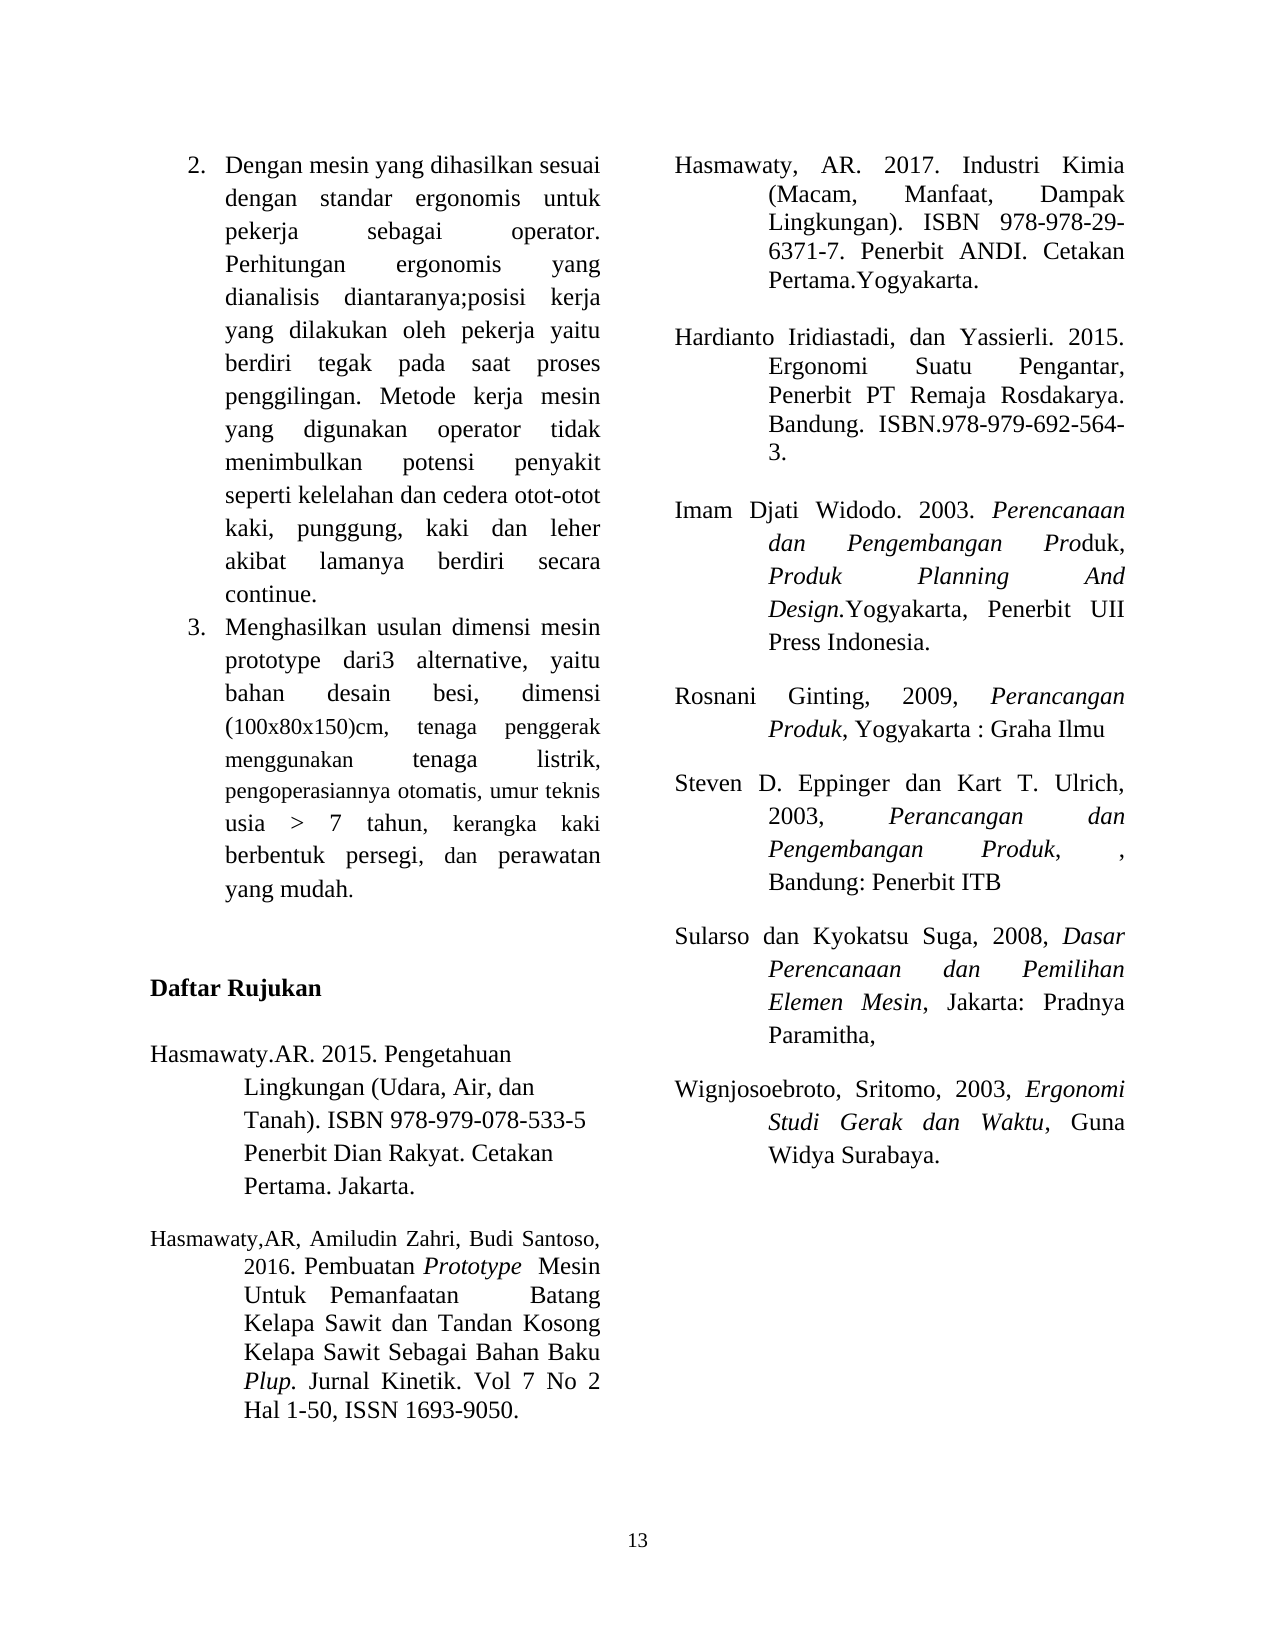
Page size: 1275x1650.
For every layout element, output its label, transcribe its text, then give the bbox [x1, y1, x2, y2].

text Hardianto Iridiastadi, dan Yassierli. 2015. Ergonomi Suatu Pengantar, Penerbit PT Remaja Rosdakarya. Bandung. ISBN.978-979-692-564-3. [674, 322, 1125, 466]
text Hasmawaty.AR. 2015. Pengetahuan Lingkungan (Udara, Air, dan Tanah). ISBN 978-979-078-533-5 Penerbit Dian Rakyat. Cetakan Pertama. Jakarta. [150, 1039, 601, 1199]
text Hasmawaty,AR, Amiludin Zahri, Budi Santoso, 2016. Pembuatan Prototype Mesin Untuk Pemanfaatan Batang Kelapa Sawit dan Tandan Kosong Kelapa Sawit Sebagai Bahan Baku Plup. Jurnal Kinetik. Vol 7 No 2 Hal 1-50, ISSN 1693-9050. [150, 1225, 601, 1423]
text Daftar Rujukan [150, 973, 600, 1001]
text Imam Djati Widodo. 2003. Perencanaan dan Pengembangan Produk, Produk Planning And Design.Yogyakarta, Penerbit UII Press Indonesia. [674, 495, 1125, 656]
text Wignjosoebroto, Sritomo, 2003, Ergonomi Studi Gerak dan Waktu, Guna Widya Surabaya. [674, 1074, 1125, 1168]
text Sularso dan Kyokatsu Suga, 2008, Dasar Perencanaan dan Pemilihan Elemen Mesin, Jakarta: Pradnya Paramitha, [674, 921, 1125, 1048]
text Steven D. Eppinger dan Kart T. Ulrich, 2003, Perancangan dan Pengembangan Produk, , Bandung: Penerbit ITB [674, 768, 1125, 896]
text Rosnani Ginting, 2009, Perancangan Produk, Yogyakarta : Graha Ilmu [674, 681, 1125, 743]
list Dengan mesin yang dihasilkan sesuai dengan standar ergonomis untuk pekerja sebagai operator. Perhitungan ergonomis yang dianalisis diantaranya;posisi kerja yang dilakukan oleh pekerja yaitu berdiri tegak pada saat proses penggilingan. Metode kerja mesin yang digunakan operator tidak menimbulkan potensi penyakit seperti kelelahan dan cedera otot-otot kaki, punggung, kaki dan leher akibat lamanya berdiri secara continue. [187, 150, 601, 608]
text Hasmawaty, AR. 2017. Industri Kimia (Macam, Manfaat, Dampak Lingkungan). ISBN 978-978-29-6371-7. Penerbit ANDI. Cetakan Pertama.Yogyakarta. [674, 150, 1125, 294]
list Menghasilkan usulan dimensi mesin prototype dari3 alternative, yaitu bahan desain besi, dimensi (100x80x150)cm, tenaga penggerak menggunakan tenaga listrik, pengoperasiannya otomatis, umur teknis usia > 7 tahun, kerangka kaki berbentuk persegi, dan perawatan yang mudah. [187, 612, 601, 902]
